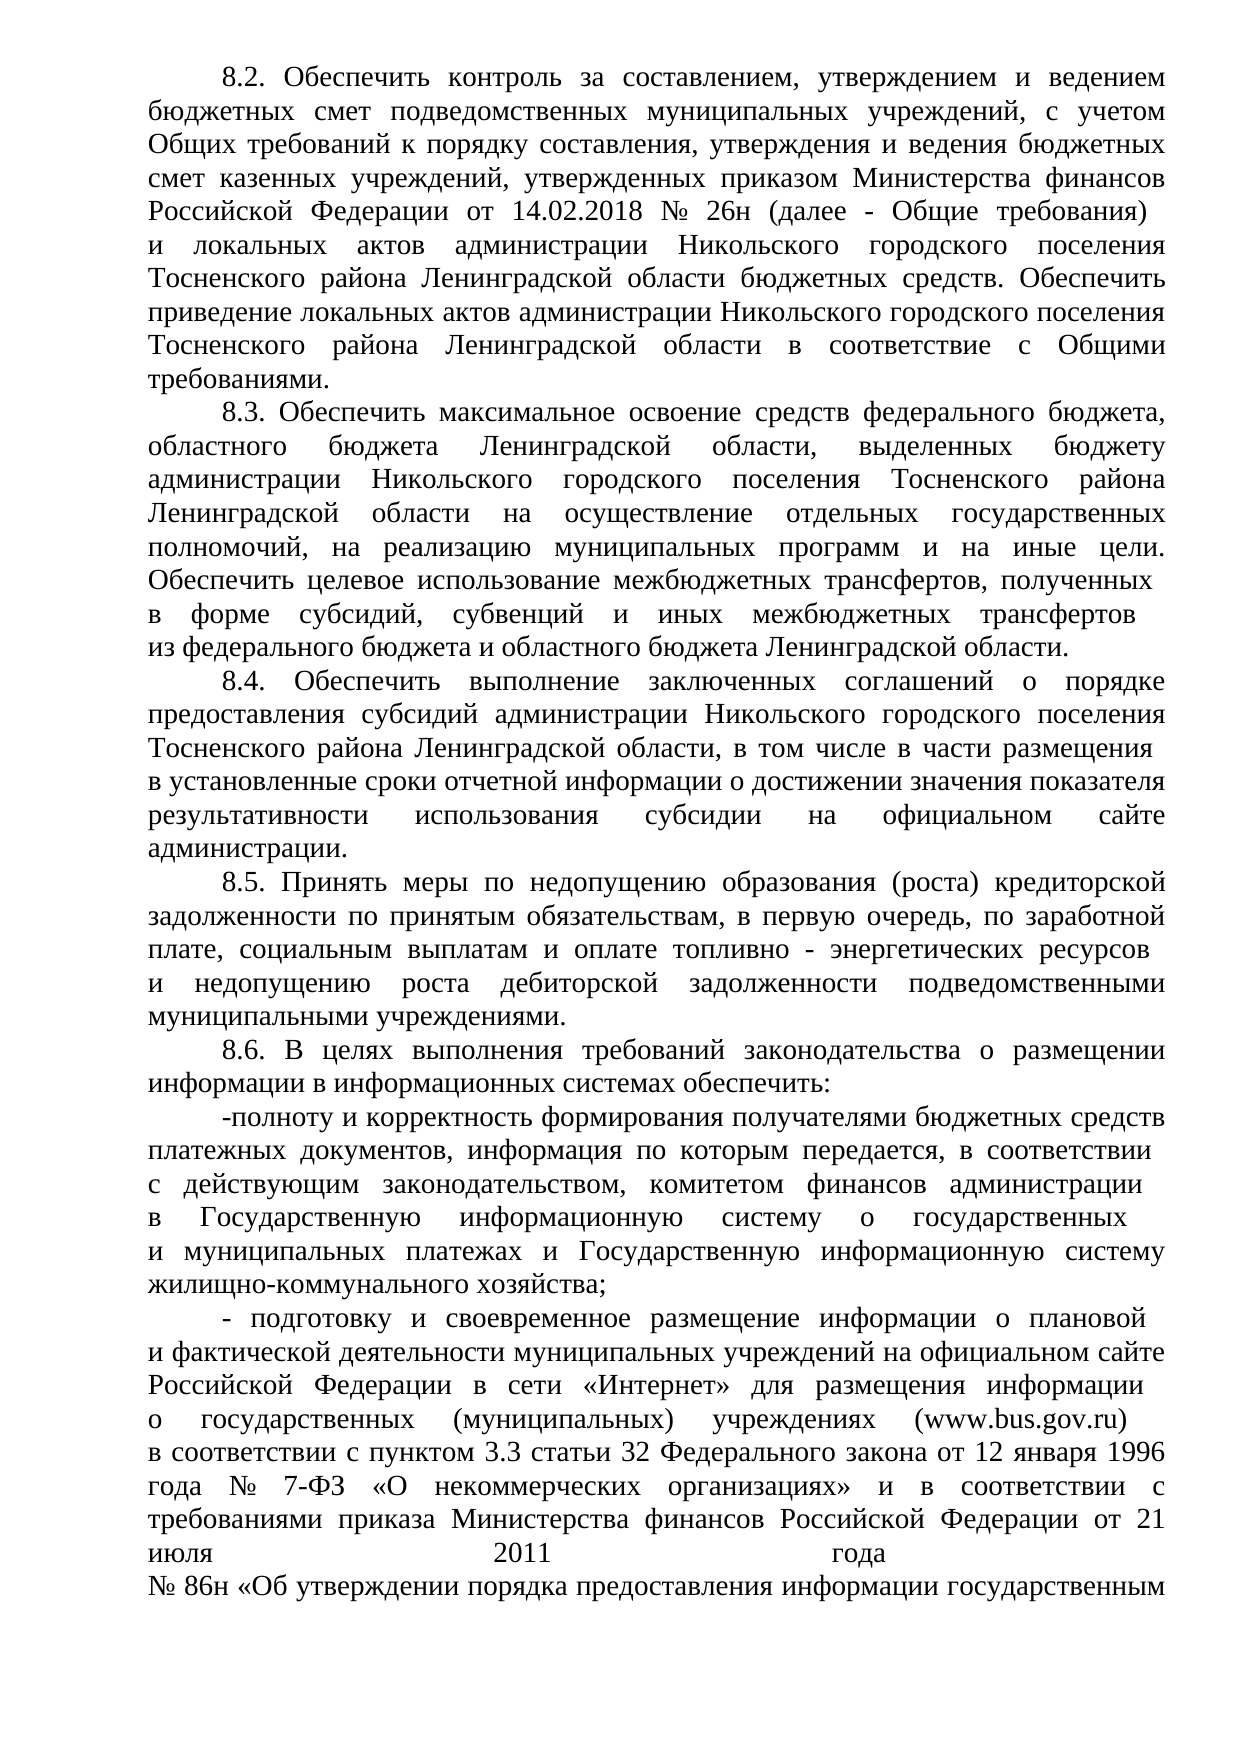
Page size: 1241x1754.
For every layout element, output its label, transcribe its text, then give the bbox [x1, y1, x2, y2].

text 8.2. Обеспечить контроль за составлением, утверждением и ведением бюджетных смет подведомственных муниципальных учреждений, с учетом Общих требований к порядку составления, утверждения и ведения бюджетных смет казенных учреждений, утвержденных приказом Министерства финансов Российской Федерации от 14.02.2018 № 26н (далее - Общие требования) и локальных актов администрации Никольского городского поселения Тосненского района Ленинградской области бюджетных средств. Обеспечить приведение локальных актов администрации Никольского городского поселения Тосненского района Ленинградской области в соответствие с Общими требованиями. [148, 59, 1166, 394]
text -полноту и корректность формирования получателями бюджетных средств платежных документов, информация по которым передается, в соответствии с действующим законодательством, комитетом финансов администрации в Государственную информационную систему о государственных и муниципальных платежах и Государственную информационную систему жилищно-коммунального хозяйства; [148, 1099, 1166, 1300]
text 8.4. Обеспечить выполнение заключенных соглашений о порядке предоставления субсидий администрации Никольского городского поселения Тосненского района Ленинградской области, в том числе в части размещения в установленные сроки отчетной информации о достижении значения показателя результативности использования субсидии на официальном сайте администрации. [148, 663, 1166, 864]
text 8.6. В целях выполнения требований законодательства о размещении информации в информационных системах обеспечить: [148, 1032, 1166, 1099]
text 8.3. Обеспечить максимальное освоение средств федерального бюджета, областного бюджета Ленинградской области, выделенных бюджету администрации Никольского городского поселения Тосненского района Ленинградской области на осуществление отдельных государственных полномочий, на реализацию муниципальных программ и на иные цели. Обеспечить целевое использование межбюджетных трансфертов, полученных в форме субсидий, субвенций и иных межбюджетных трансфертов из федерального бюджета и областного бюджета Ленинградской области. [148, 394, 1166, 663]
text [148, 1300, 1166, 1602]
text 8.5. Принять меры по недопущению образования (роста) кредиторской задолженности по принятым обязательствам, в первую очередь, по заработной плате, социальным выплатам и оплате топливно - энергетических ресурсов и недопущению роста дебиторской задолженности подведомственными муниципальными учреждениями. [148, 864, 1166, 1032]
